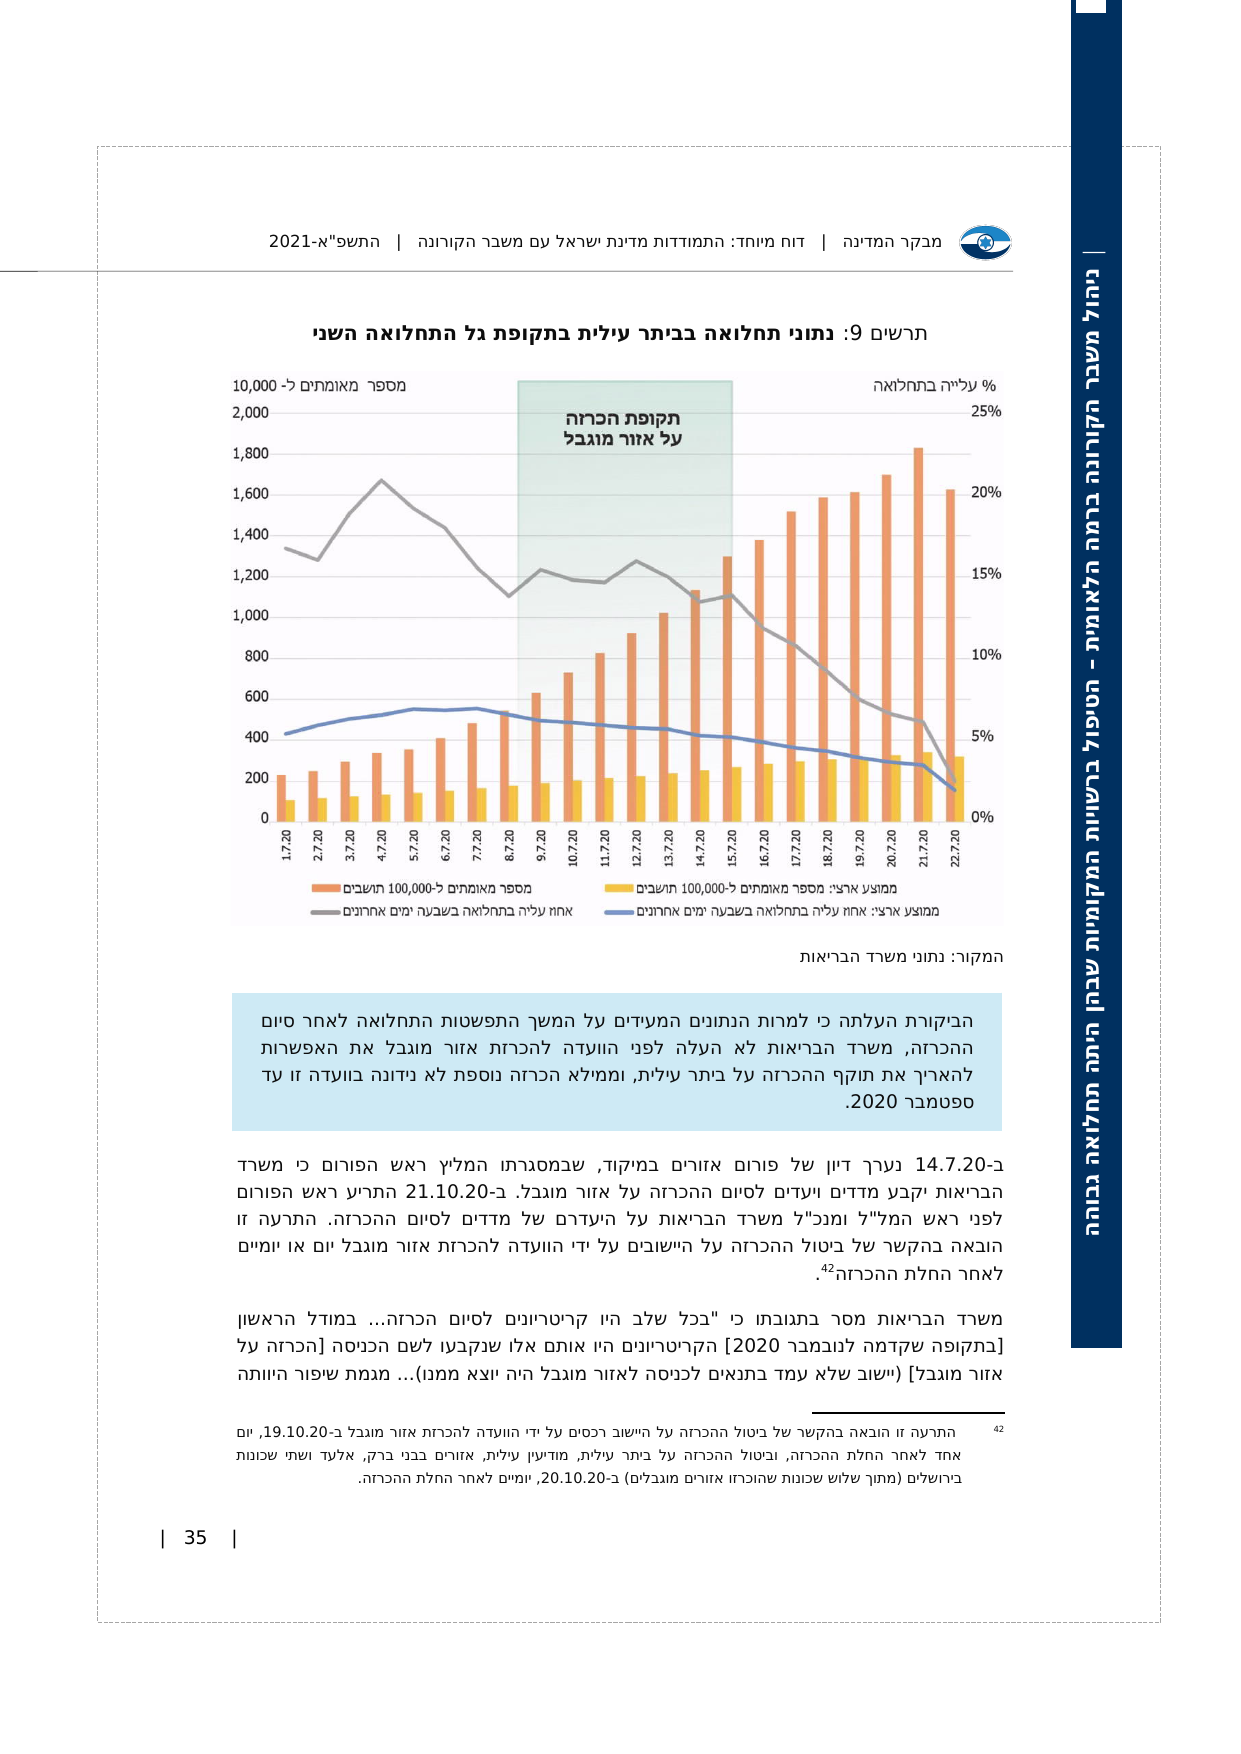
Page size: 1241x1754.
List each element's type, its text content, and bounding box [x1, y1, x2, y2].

text המקור: נתוני משרד הבריאות [236, 941, 1004, 968]
picture [957, 222, 1014, 263]
text ב-14.7.20 נערך דיון של פורום אזורים במיקוד, שבמסגרתו המליץ ראש הפורום כי משרד הבריאות יקבע מדדים ויעדים לסיום ההכרזה על אזור מוגבל. ב-21.10.20 התריע ראש הפורום לפני ראש המל"ל ומנכ"ל משרד הבריאות על היעדרם של מדדים לסיום ההכרזה. התרעה זו הובאה בהקשר של ביטול ההכרזה על היישובים על ידי הוועדה להכרזת אזור מוגבל יום או יומיים לאחר החלת ההכרזה. [236, 1150, 1004, 1285]
text הביקורת העלתה כי למרות הנתונים המעידים על המשך התפשטות התחלואה לאחר סיום ההכרזה, משרד הבריאות לא העלה לפני הוועדה להכרזת אזור מוגבל את האפשרות להאריך את תוקף ההכרזה על ביתר עילית, וממילא הכרזה נוספת לא נידונה בוועדה זו עד ספטמבר 2020. [237, 997, 997, 1127]
picture [230, 371, 1004, 926]
text תרשים 9: נתוני תחלואה בביתר עילית בתקופת גל התחלואה השני [236, 319, 1004, 346]
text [236, 1304, 1004, 1385]
